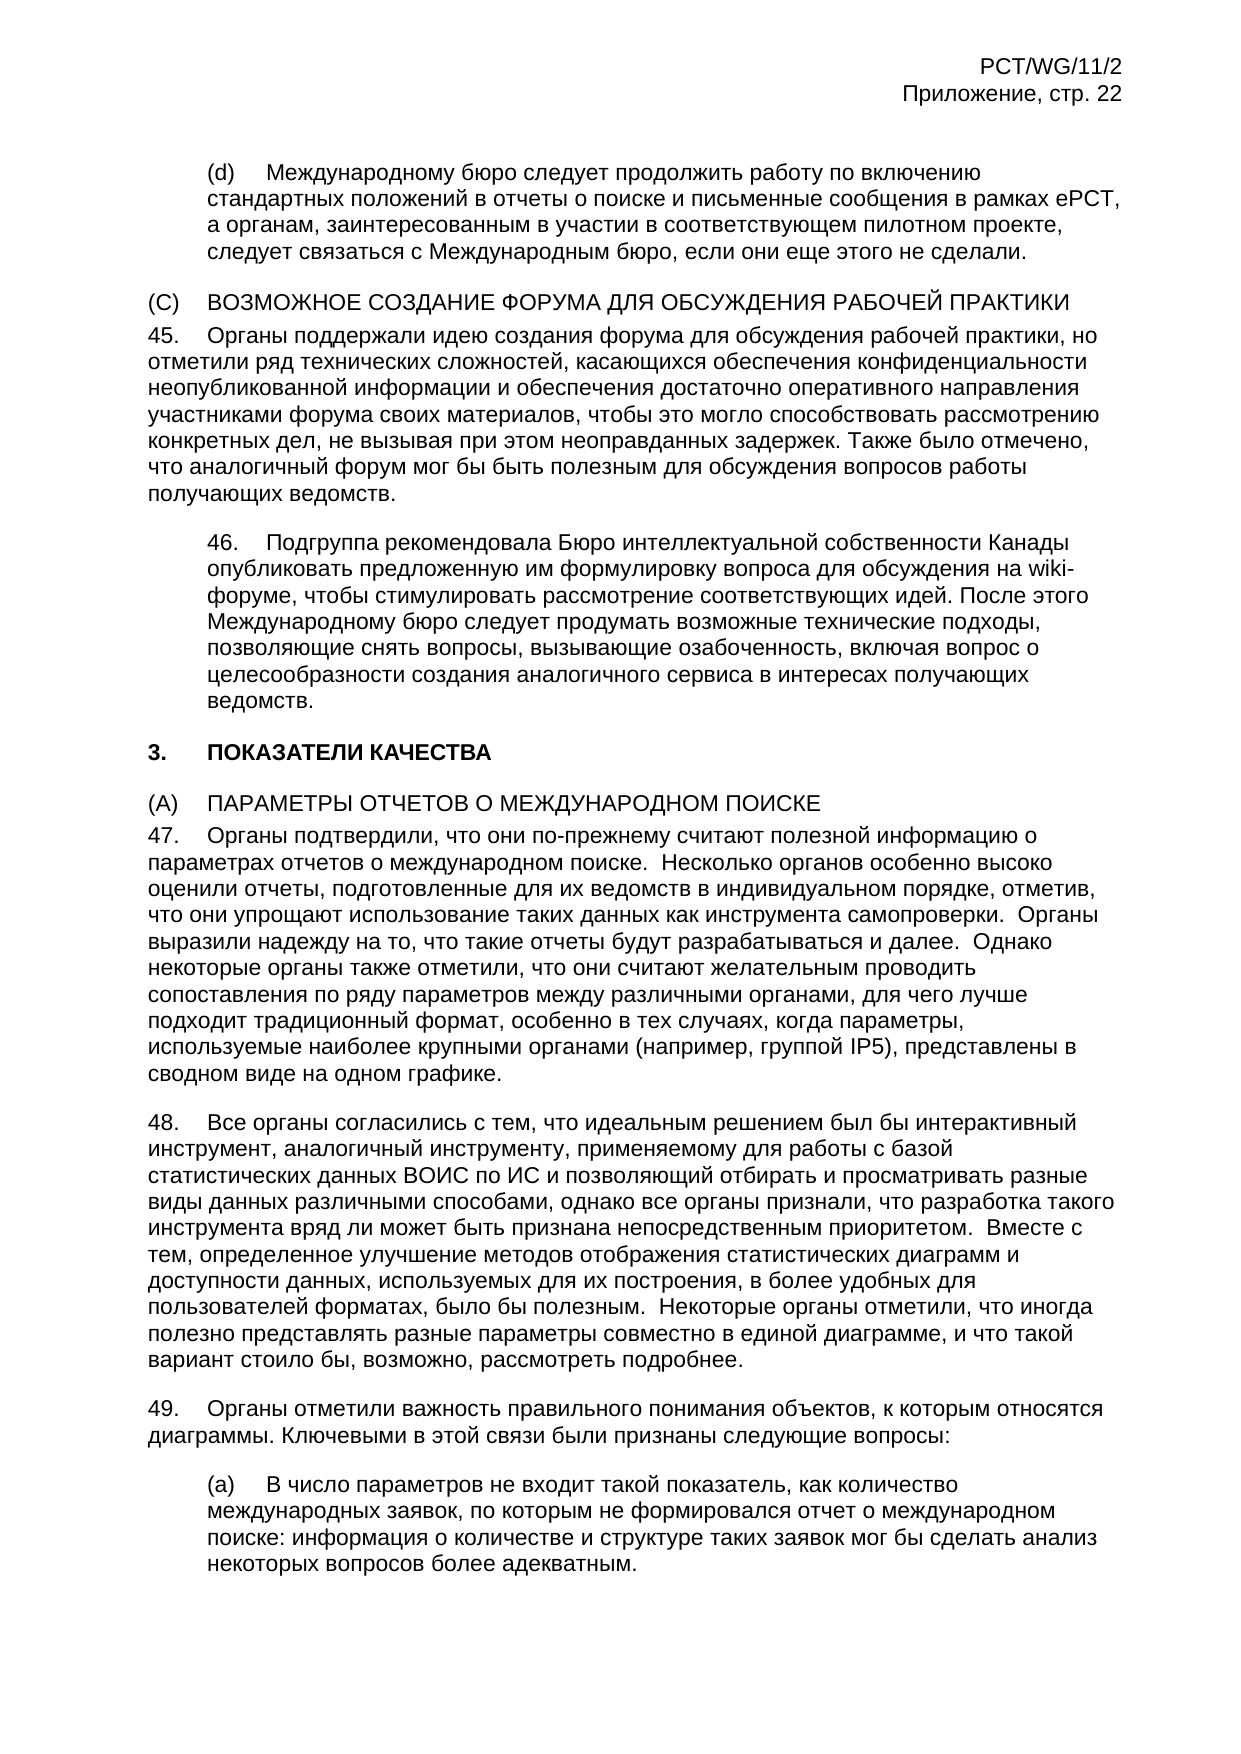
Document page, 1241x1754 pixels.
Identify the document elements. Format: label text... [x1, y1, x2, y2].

text Органы отметили важность правильного понимания объектов, к которым относятся диаграммы. Ключевыми в этой связи были признаны следующие вопросы: [148, 1395, 1122, 1448]
text Все органы согласились с тем, что идеальным решением был бы интерактивный инструмент, аналогичный инструменту, применяемому для работы с базой статистических данных ВОИС по ИС и позволяющий отбирать и просматривать разные виды данных различными способами, однако все органы признали, что разработка такого инструмента вряд ли может быть признана непосредственным приоритетом. Вместе с тем, определенное улучшение методов отображения статистических диаграмм и доступности данных, используемых для их построения, в более удобных для пользователей форматах, было бы полезным. Некоторые органы отметили, что иногда полезно представлять разные параметры совместно в единой диаграмме, и что такой вариант стоило бы, возможно, рассмотреть подробнее. [148, 1109, 1122, 1372]
text Органы подтвердили, что они по-прежнему считают полезной информацию о параметрах отчетов о международном поиске. Несколько органов особенно высоко оценили отчеты, подготовленные для их ведомств в индивидуальном порядке, отметив, что они упрощают использование таких данных как инструмента самопроверки. Органы выразили надежду на то, что такие отчеты будут разрабатываться и далее. Однако некоторые органы также отметили, что они считают желательным проводить сопоставления по ряду параметров между различными органами, для чего лучше подходит традиционный формат, особенно в тех случаях, когда параметры, используемые наиболее крупными органами (например, группой IP5), представлены в сводном виде на одном графике. [148, 822, 1122, 1086]
text Органы поддержали идею создания форума для обсуждения рабочей практики, но отметили ряд технических сложностей, касающихся обеспечения конфиденциальности неопубликованной информации и обеспечения достаточно оперативного направления участниками форума своих материалов, чтобы это могло способствовать рассмотрению конкретных дел, не вызывая при этом неоправданных задержек. Также было отмечено, что аналогичный форум мог бы быть полезным для обсуждения вопросов работы получающих ведомств. [148, 322, 1122, 506]
text Подгруппа рекомендовала Бюро интеллектуальной собственности Канады опубликовать предложенную им формулировку вопроса для обсуждения на wiki-форуме, чтобы стимулировать рассмотрение соответствующих идей. После этого Международному бюро следует продумать возможные технические подходы, позволяющие снять вопросы, вызывающие озабоченность, включая вопрос о целесообразности создания аналогичного сервиса в интересах получающих ведомств. [207, 529, 1122, 713]
subtitle (a) параметры ОтчетОВ о международном поиске [148, 790, 1122, 816]
list Международному бюро следует продолжить работу по включению стандартных положений в отчеты о поиске и письменные сообщения в рамках ePCT, а органам, заинтересованным в участии в соответствующем пилотном проекте, следует связаться с Международным бюро, если они еще этого не сделали. [207, 158, 1122, 264]
subtitle 3. показатели качества [148, 738, 1122, 765]
subtitle (c) возможное создание Форума для Обсуждения рабочей Практики [148, 289, 1122, 315]
list В число параметров не входит такой показатель, как количество международных заявок, по которым не формировался отчет о международном поиске: информация о количестве и структуре таких заявок мог бы сделать анализ некоторых вопросов более адекватным. [207, 1471, 1122, 1576]
